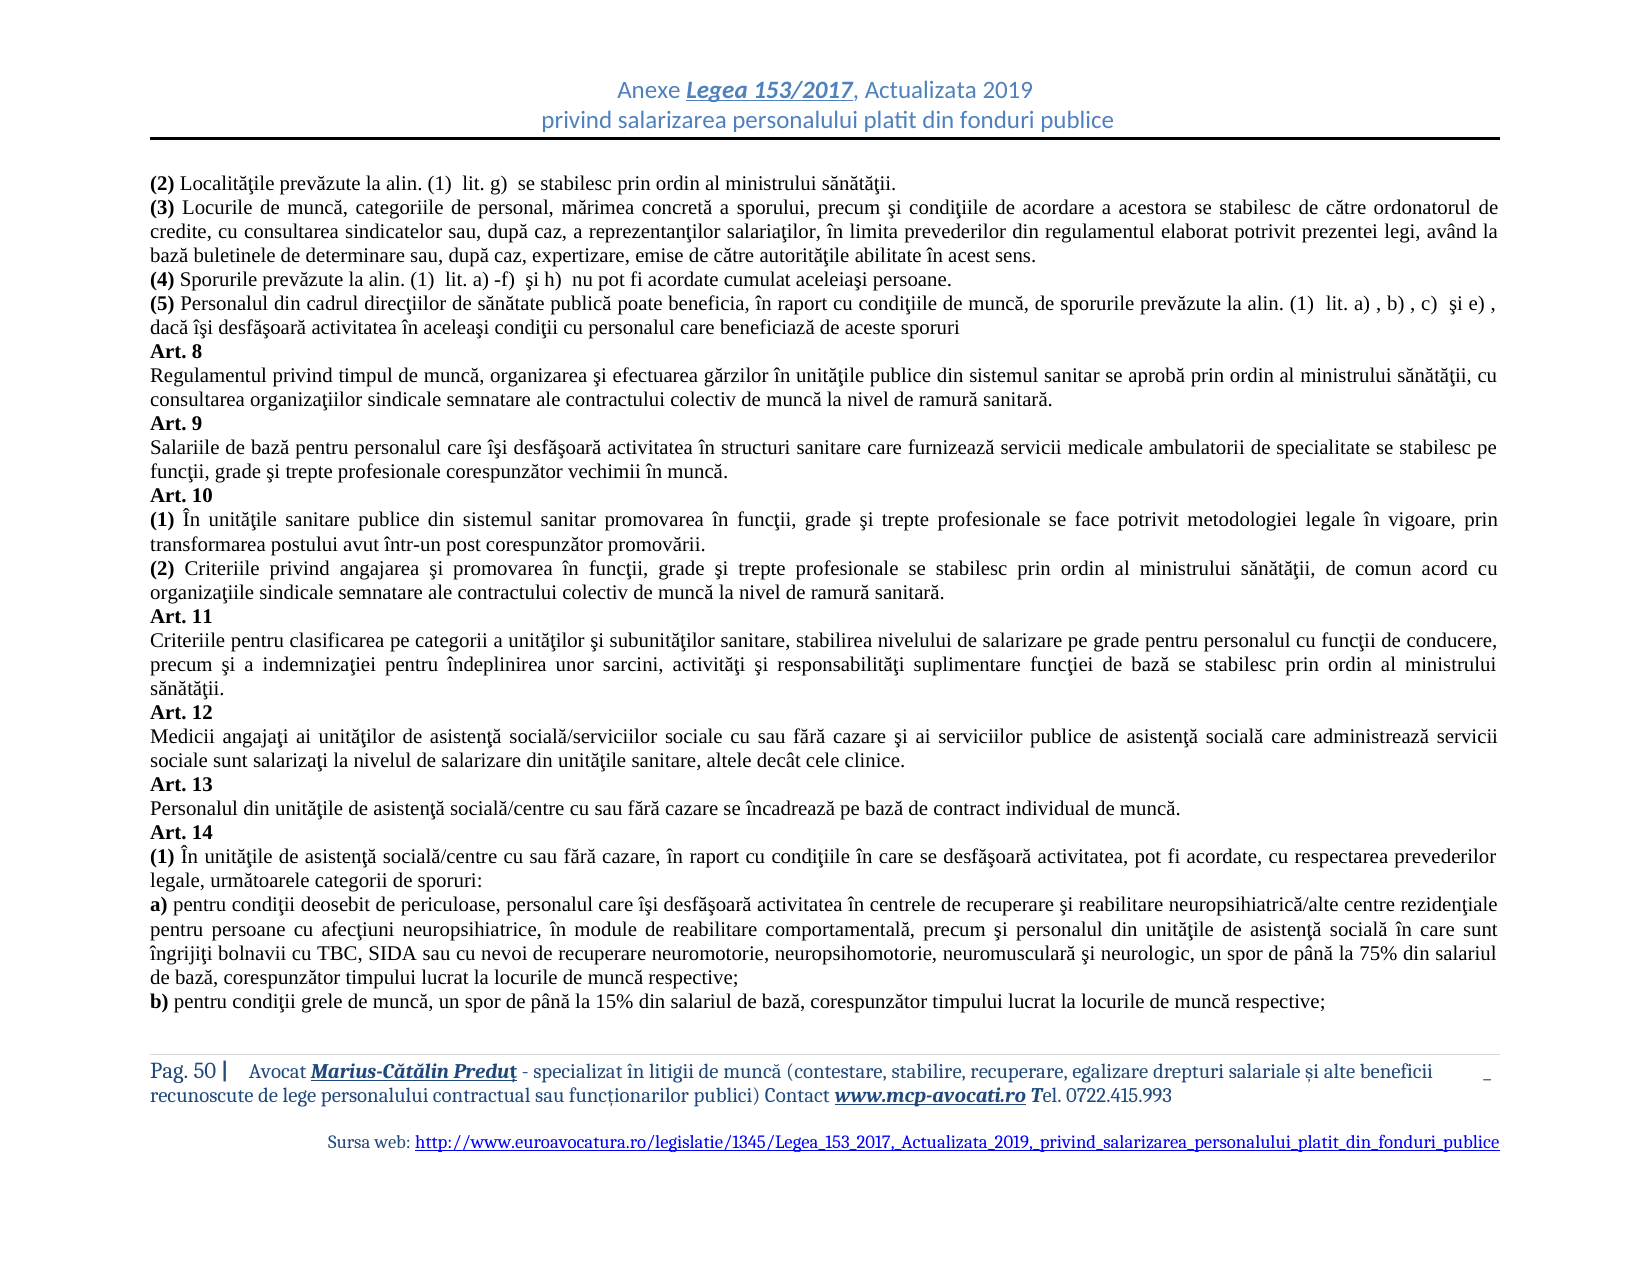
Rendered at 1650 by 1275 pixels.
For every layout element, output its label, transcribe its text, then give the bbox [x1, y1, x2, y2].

text (2) Criteriile privind angajarea şi promovarea în funcţii, grade şi trepte profesionale se stabilesc prin ordin al ministrului sănătăţii, de comun acord cu organizaţiile sindicale semnatare ale contractului colectiv de muncă la nivel de ramură sanitară. [150, 556, 1500, 604]
text Art. 9 [150, 411, 1500, 435]
text Art. 12 [150, 700, 1500, 724]
text b) pentru condiţii grele de muncă, un spor de până la 15% din salariul de bază, corespunzător timpului lucrat la locurile de muncă respective; [150, 989, 1500, 1013]
text (1) În unităţile de asistenţă socială/centre cu sau fără cazare, în raport cu condiţiile în care se desfăşoară activitatea, pot fi acordate, cu respectarea prevederilor legale, următoarele categorii de sporuri: [150, 844, 1500, 892]
text Regulamentul privind timpul de muncă, organizarea şi efectuarea gărzilor în unităţile publice din sistemul sanitar se aprobă prin ordin al ministrului sănătăţii, cu consultarea organizaţiilor sindicale semnatare ale contractului colectiv de muncă la nivel de ramură sanitară. [150, 363, 1500, 411]
text (4) Sporurile prevăzute la alin. (1) lit. a) -f) şi h) nu pot fi acordate cumulat aceleiaşi persoane. [150, 267, 1500, 291]
text (2) Localităţile prevăzute la alin. (1) lit. g) se stabilesc prin ordin al ministrului sănătăţii. [150, 171, 1500, 194]
text (1) În unităţile sanitare publice din sistemul sanitar promovarea în funcţii, grade şi trepte profesionale se face potrivit metodologiei legale în vigoare, prin transformarea postului avut într-un post corespunzător promovării. [150, 507, 1500, 556]
text Salariile de bază pentru personalul care îşi desfăşoară activitatea în structuri sanitare care furnizează servicii medicale ambulatorii de specialitate se stabilesc pe funcţii, grade şi trepte profesionale corespunzător vechimii în muncă. [150, 435, 1500, 483]
text (3) Locurile de muncă, categoriile de personal, mărimea concretă a sporului, precum şi condiţiile de acordare a acestora se stabilesc de către ordonatorul de credite, cu consultarea sindicatelor sau, după caz, a reprezentanţilor salariaţilor, în limita prevederilor din regulamentul elaborat potrivit prezentei legi, având la bază buletinele de determinare sau, după caz, expertizare, emise de către autorităţile abilitate în acest sens. [150, 194, 1500, 267]
text Personalul din unităţile de asistenţă socială/centre cu sau fără cazare se încadrează pe bază de contract individual de muncă. [150, 796, 1500, 820]
text Art. 10 [150, 483, 1500, 507]
text Medicii angajaţi ai unităţilor de asistenţă socială/serviciilor sociale cu sau fără cazare şi ai serviciilor publice de asistenţă socială care administrează servicii sociale sunt salarizaţi la nivelul de salarizare din unităţile sanitare, altele decât cele clinice. [150, 724, 1500, 772]
text Art. 13 [150, 772, 1500, 796]
text a) pentru condiţii deosebit de periculoase, personalul care îşi desfăşoară activitatea în centrele de recuperare şi reabilitare neuropsihiatrică/alte centre rezidenţiale pentru persoane cu afecţiuni neuropsihiatrice, în module de reabilitare comportamentală, precum şi personalul din unităţile de asistenţă socială în care sunt îngrijiţi bolnavii cu TBC, SIDA sau cu nevoi de recuperare neuromotorie, neuropsihomotorie, neuromusculară şi neurologic, un spor de până la 75% din salariul de bază, corespunzător timpului lucrat la locurile de muncă respective; [150, 892, 1500, 989]
text Art. 14 [150, 820, 1500, 844]
text Criteriile pentru clasificarea pe categorii a unităţilor şi subunităţilor sanitare, stabilirea nivelului de salarizare pe grade pentru personalul cu funcţii de conducere, precum şi a indemnizaţiei pentru îndeplinirea unor sarcini, activităţi şi responsabilităţi suplimentare funcţiei de bază se stabilesc prin ordin al ministrului sănătăţii. [150, 628, 1500, 700]
text (5) Personalul din cadrul direcţiilor de sănătate publică poate beneficia, în raport cu condiţiile de muncă, de sporurile prevăzute la alin. (1) lit. a) , b) , c) şi e) , dacă îşi desfăşoară activitatea în aceleaşi condiţii cu personalul care beneficiază de aceste sporuri [150, 291, 1500, 339]
text Art. 8 [150, 339, 1500, 363]
text Art. 11 [150, 604, 1500, 628]
